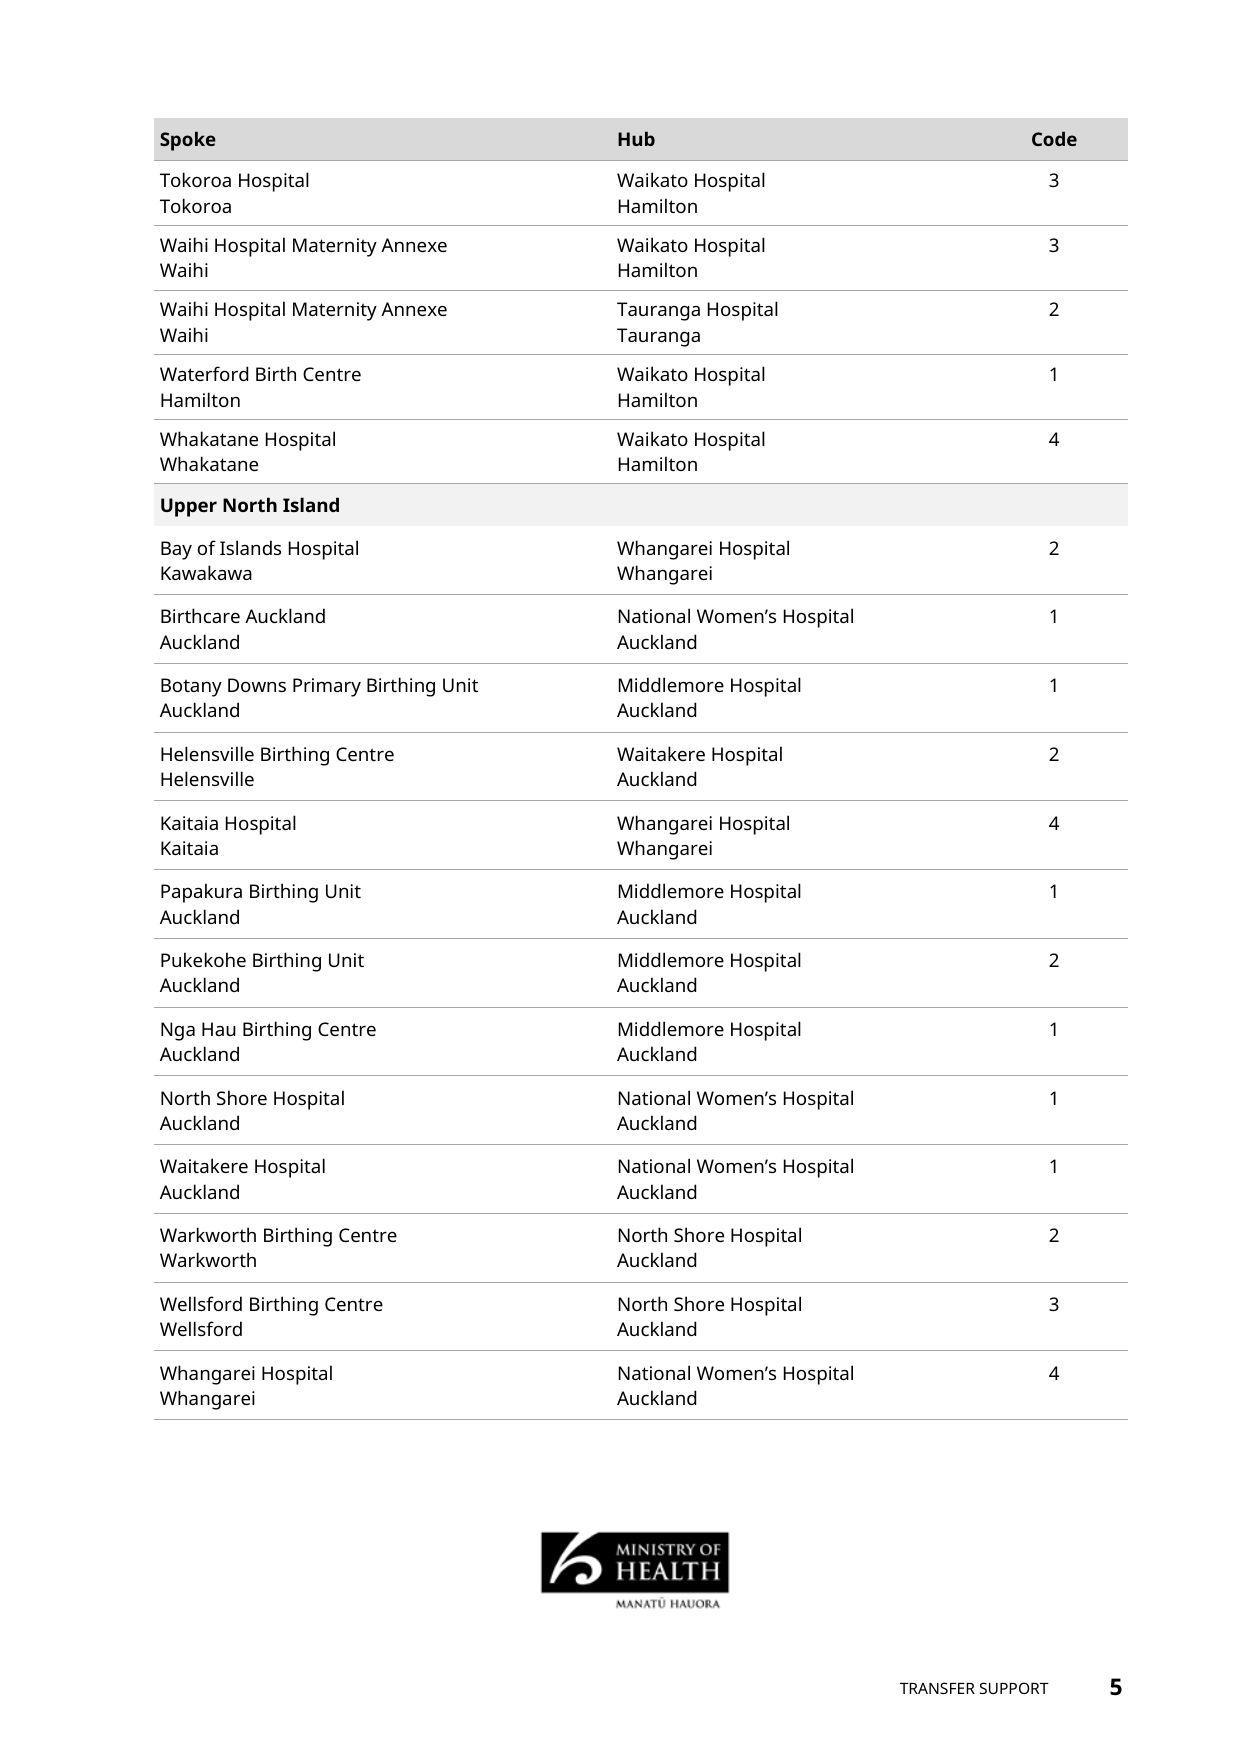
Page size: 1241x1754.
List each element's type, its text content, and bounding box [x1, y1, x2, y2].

table_cell 4 [980, 420, 1128, 483]
table_cell Middlemore Hospital Auckland [611, 870, 980, 938]
table_cell National Women’s Hospital Auckland [611, 1351, 980, 1419]
table_cell 1 [980, 595, 1128, 663]
table_cell 2 [980, 526, 1128, 594]
table_cell Warkworth Birthing Centre Warkworth [154, 1214, 611, 1282]
table_cell Waihi Hospital Maternity Annexe Waihi [154, 226, 611, 289]
table_cell 4 [980, 801, 1128, 869]
table_cell Waihi Hospital Maternity Annexe Waihi [154, 291, 611, 354]
table_cell 1 [980, 1145, 1128, 1213]
table_cell Upper North Island [154, 484, 1128, 526]
table_cell Waikato Hospital Hamilton [611, 355, 980, 419]
table_cell North Shore Hospital Auckland [154, 1076, 611, 1144]
table_header Code [980, 118, 1128, 160]
table_cell Middlemore Hospital Auckland [611, 664, 980, 732]
table_cell Nga Hau Birthing Centre Auckland [154, 1008, 611, 1075]
table_cell National Women’s Hospital Auckland [611, 595, 980, 663]
table_cell 1 [980, 870, 1128, 938]
table_cell Tauranga Hospital Tauranga [611, 291, 980, 354]
table_cell Waikato Hospital Hamilton [611, 161, 980, 225]
table_cell National Women’s Hospital Auckland [611, 1145, 980, 1213]
table_cell National Women’s Hospital Auckland [611, 1076, 980, 1144]
table_cell Botany Downs Primary Birthing Unit Auckland [154, 664, 611, 732]
table_cell 3 [980, 226, 1128, 289]
table_cell Papakura Birthing Unit Auckland [154, 870, 611, 938]
table_cell Kaitaia Hospital Kaitaia [154, 801, 611, 869]
table_cell Waterford Birth Centre Hamilton [154, 355, 611, 419]
table_cell 1 [980, 355, 1128, 419]
table_cell Wellsford Birthing Centre Wellsford [154, 1283, 611, 1350]
table_cell 2 [980, 939, 1128, 1007]
table_cell Waikato Hospital Hamilton [611, 226, 980, 289]
table_cell 1 [980, 664, 1128, 732]
table_cell Tokoroa Hospital Tokoroa [154, 161, 611, 225]
table_cell Pukekohe Birthing Unit Auckland [154, 939, 611, 1007]
table_header Spoke [154, 118, 611, 160]
table_cell Helensville Birthing Centre Helensville [154, 733, 611, 800]
table_cell Whakatane Hospital Whakatane [154, 420, 611, 483]
table_header Hub [611, 118, 980, 160]
table_cell 4 [980, 1351, 1128, 1419]
table_cell Middlemore Hospital Auckland [611, 939, 980, 1007]
table_cell Bay of Islands Hospital Kawakawa [154, 526, 611, 594]
table_cell 3 [980, 1283, 1128, 1350]
table_cell North Shore Hospital Auckland [611, 1283, 980, 1350]
table_cell Whangarei Hospital Whangarei [154, 1351, 611, 1419]
table_cell 1 [980, 1076, 1128, 1144]
table_cell Whangarei Hospital Whangarei [611, 801, 980, 869]
picture [524, 1515, 746, 1625]
table_cell 1 [980, 1008, 1128, 1075]
table_cell Waikato Hospital Hamilton [611, 420, 980, 483]
table_cell 2 [980, 291, 1128, 354]
table_cell Whangarei Hospital Whangarei [611, 526, 980, 594]
table_cell 2 [980, 733, 1128, 800]
table_cell Waitakere Hospital Auckland [611, 733, 980, 800]
table_cell North Shore Hospital Auckland [611, 1214, 980, 1282]
table_cell Middlemore Hospital Auckland [611, 1008, 980, 1075]
table_cell 3 [980, 161, 1128, 225]
table_cell Birthcare Auckland Auckland [154, 595, 611, 663]
table_cell Waitakere Hospital Auckland [154, 1145, 611, 1213]
table_cell 2 [980, 1214, 1128, 1282]
